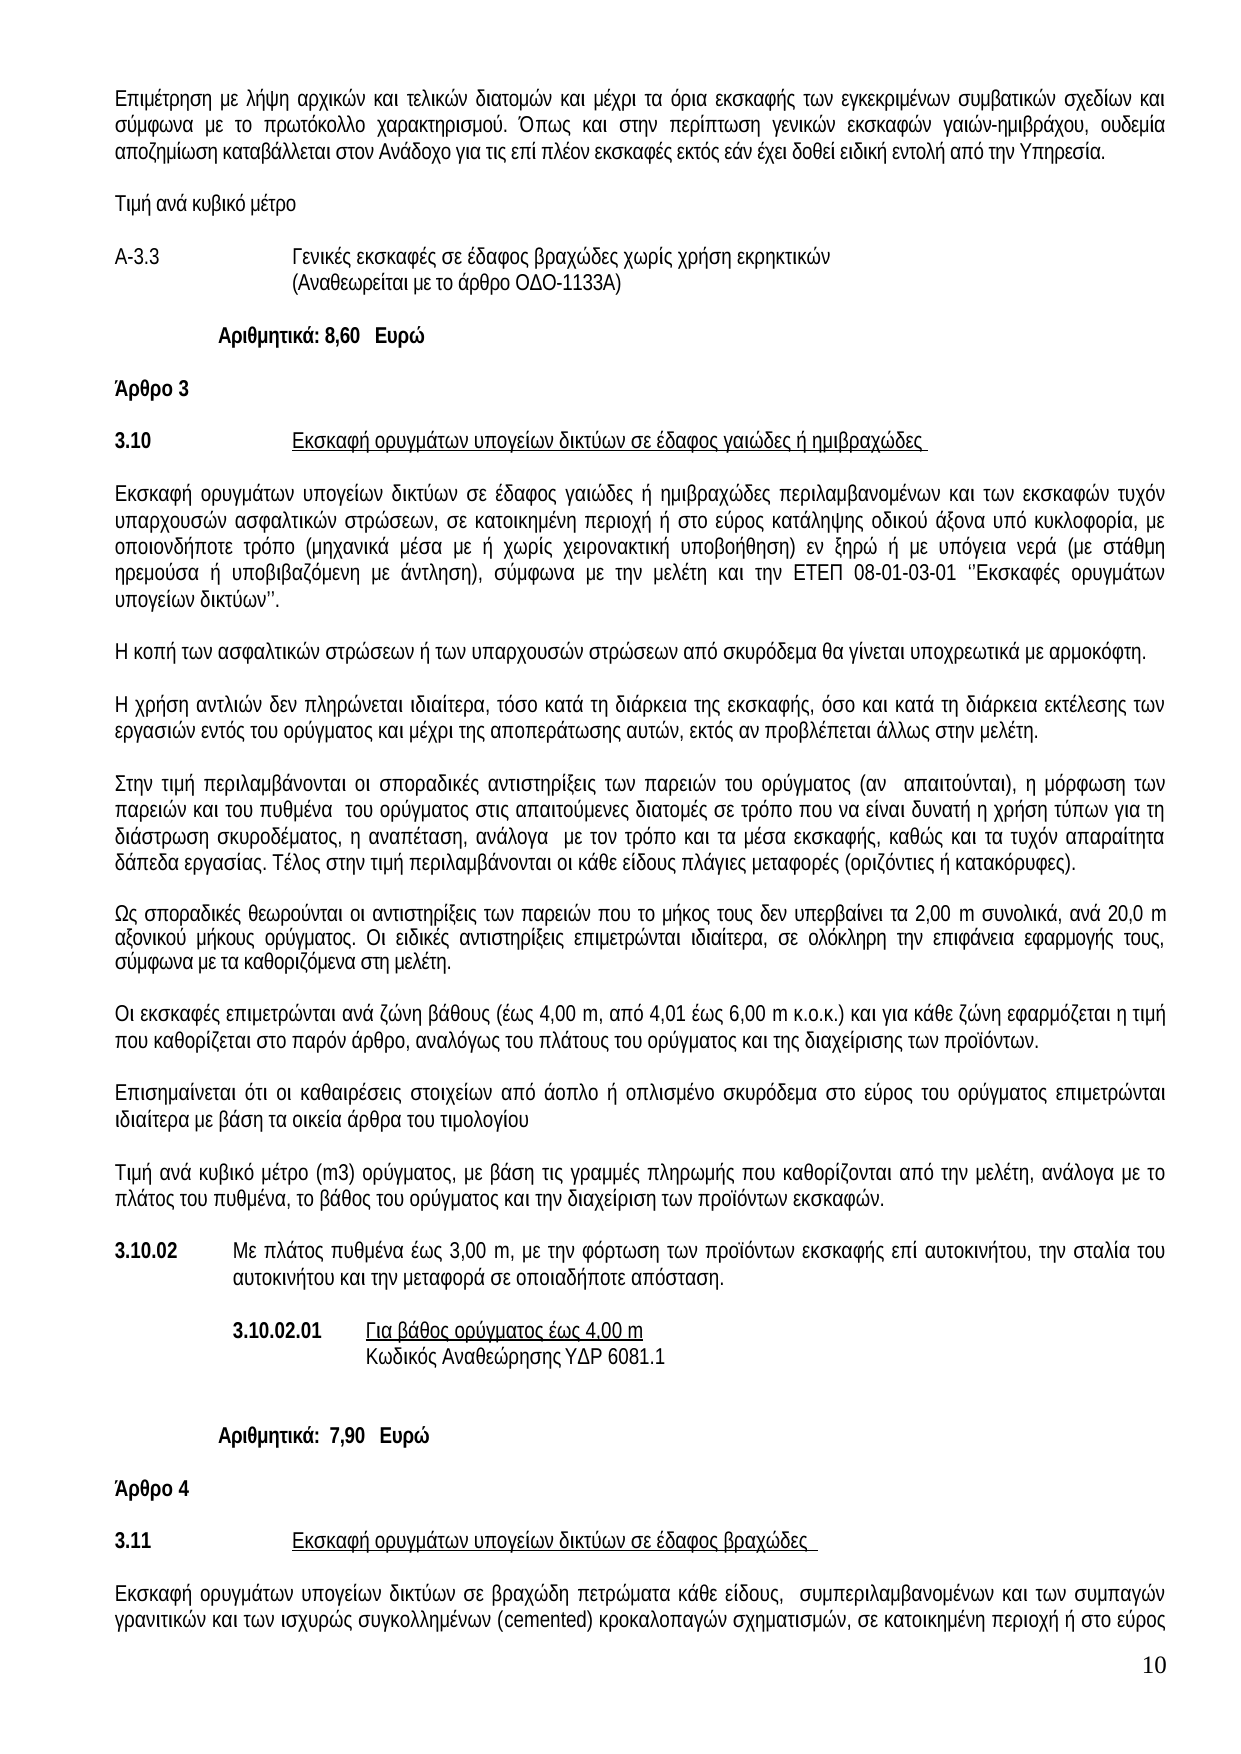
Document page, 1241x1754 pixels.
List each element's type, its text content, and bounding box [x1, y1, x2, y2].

text Εκσκαφή ορυγμάτων υπογείων δικτύων σε έδαφος γαιώδες ή ημιβραχώδες περιλαμβανομένων και των εκσκαφών τυχόν υπαρχουσών ασφαλτικών στρώσεων, σε κατοικημένη περιοχή ή στο εύρος κατάληψης οδικού άξονα υπό κυκλοφορία, με οποιονδήποτε τρόπο (μηχανικά μέσα με ή χωρίς χειρονακτική υποβοήθηση) εν ξηρώ ή με υπόγεια νερά (με στάθμη ηρεμούσα ή υποβιβαζόμενη με άντληση), σύμφωνα με την μελέτη και την ΕΤΕΠ 08-01-03-01 ‘’Εκσκαφές ορυγμάτων υπογείων δικτύων’’. [114, 480, 1167, 612]
text (Αναθεωρείται με το άρθρο ΟΔΟ-1133Α) [292, 269, 1167, 296]
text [114, 1580, 1167, 1633]
text Τιμή ανά κυβικό μέτρο [114, 190, 1167, 217]
text Κωδικός Αναθεώρησης ΥΔΡ 6081.1 [114, 1343, 1167, 1369]
text 3.10.02.01 Για βάθος ορύγματος έως [233, 1317, 1167, 1343]
text Η χρήση αντλιών δεν πληρώνεται ιδιαίτερα, τόσο κατά τη διάρκεια της εκσκαφής, όσο και κατά τη διάρκεια εκτέλεσης των εργασιών εντός του ορύγματος και μέχρι της αποπεράτωσης αυτών, εκτός αν προβλέπεται άλλως στην μελέτη. [114, 691, 1167, 744]
text Επισημαίνεται ότι οι καθαιρέσεις στοιχείων από άοπλο ή οπλισμένο σκυρόδεμα στο εύρος του ορύγματος επιμετρώνται ιδιαίτερα με βάση τα οικεία άρθρα του τιμολογίου [114, 1079, 1167, 1132]
subtitle Α-3.3 Γενικές εκσκαφές σε έδαφος βραχώδες χωρίς χρήση εκρηκτικών [114, 243, 1167, 269]
text 3.10.02 Με πλάτος πυθμένα έως , με την φόρτωση των προϊόντων εκσκαφής επί αυτοκινήτου, την σταλία του αυτοκινήτου και την μεταφορά σε οποιαδήποτε απόσταση. [114, 1237, 1167, 1290]
text Αριθμητικά: 8,60 Ευρώ [144, 322, 1167, 348]
text Ως σποραδικές θεωρούνται οι αντιστηρίξεις των παρειών που το μήκος τους δεν υπερβαίνει τα συνολικά, ανά αξονικού μήκους ορύγματος. Οι ειδικές αντιστηρίξεις επιμετρώνται ιδιαίτερα, σε ολόκληρη την επιφάνεια εφαρμογής τους, σύμφωνα με τα καθοριζόμενα στη μελέτη. [114, 902, 1167, 974]
text Άρθρο 4 [114, 1475, 1167, 1501]
text Επιμέτρηση με λήψη αρχικών και τελικών διατομών και μέχρι τα όρια εκσκαφής των εγκεκριμένων συμβατικών σχεδίων και σύμφωνα με το πρωτόκολλο χαρακτηρισμού. Όπως και στην περίπτωση γενικών εκσκαφών γαιών-ημιβράχου, ουδεμία αποζημίωση καταβάλλεται στον Ανάδοχο για τις επί πλέον εκσκαφές εκτός εάν έχει δοθεί ειδική εντολή από την Υπηρεσία. [114, 85, 1167, 164]
text 3.10 Εκσκαφή ορυγμάτων υπογείων δικτύων σε έδαφος γαιώδες ή ημιβραχώδες [114, 427, 1167, 454]
text Τιμή ανά κυβικό μέτρο (m3) ορύγματος, με βάση τις γραμμές πληρωμής που καθορίζονται από την μελέτη, ανάλογα με το πλάτος του πυθμένα, το βάθος του ορύγματος και την διαχείριση των προϊόντων εκσκαφών. [114, 1158, 1167, 1211]
text Η κοπή των ασφαλτικών στρώσεων ή των υπαρχουσών στρώσεων από σκυρόδεμα θα γίνεται υποχρεωτικά με αρμοκόφτη. [114, 638, 1167, 665]
text Στην τιμή περιλαμβάνονται οι σποραδικές αντιστηρίξεις των παρειών του ορύγματος (αν απαιτούνται), η μόρφωση των παρειών και του πυθμένα του ορύγματος στις απαιτούμενες διατομές σε τρόπο που να είναι δυνατή η χρήση τύπων για τη διάστρωση σκυροδέματος, η αναπέταση, ανάλογα με τον τρόπο και τα μέσα εκσκαφής, καθώς και τα τυχόν απαραίτητα δάπεδα εργασίας. Τέλος στην τιμή περιλαμβάνονται οι κάθε είδους πλάγιες μεταφορές (οριζόντιες ή κατακόρυφες). [114, 770, 1167, 876]
text 3.11 Εκσκαφή ορυγμάτων υπογείων δικτύων σε έδαφος βραχώδες [114, 1527, 1167, 1554]
text Oι εκσκαφές επιμετρώνται ανά ζώνη βάθους (έως , από 4,01 έως κ.ο.κ.) και για κάθε ζώνη εφαρμόζεται η τιμή που καθορίζεται στο παρόν άρθρο, αναλόγως του πλάτους του ορύγματος και της διαχείρισης των προϊόντων. [114, 1000, 1167, 1053]
text Άρθρο 3 [114, 375, 1167, 401]
text Αριθμητικά: 7,90 Ευρώ [144, 1422, 1167, 1448]
